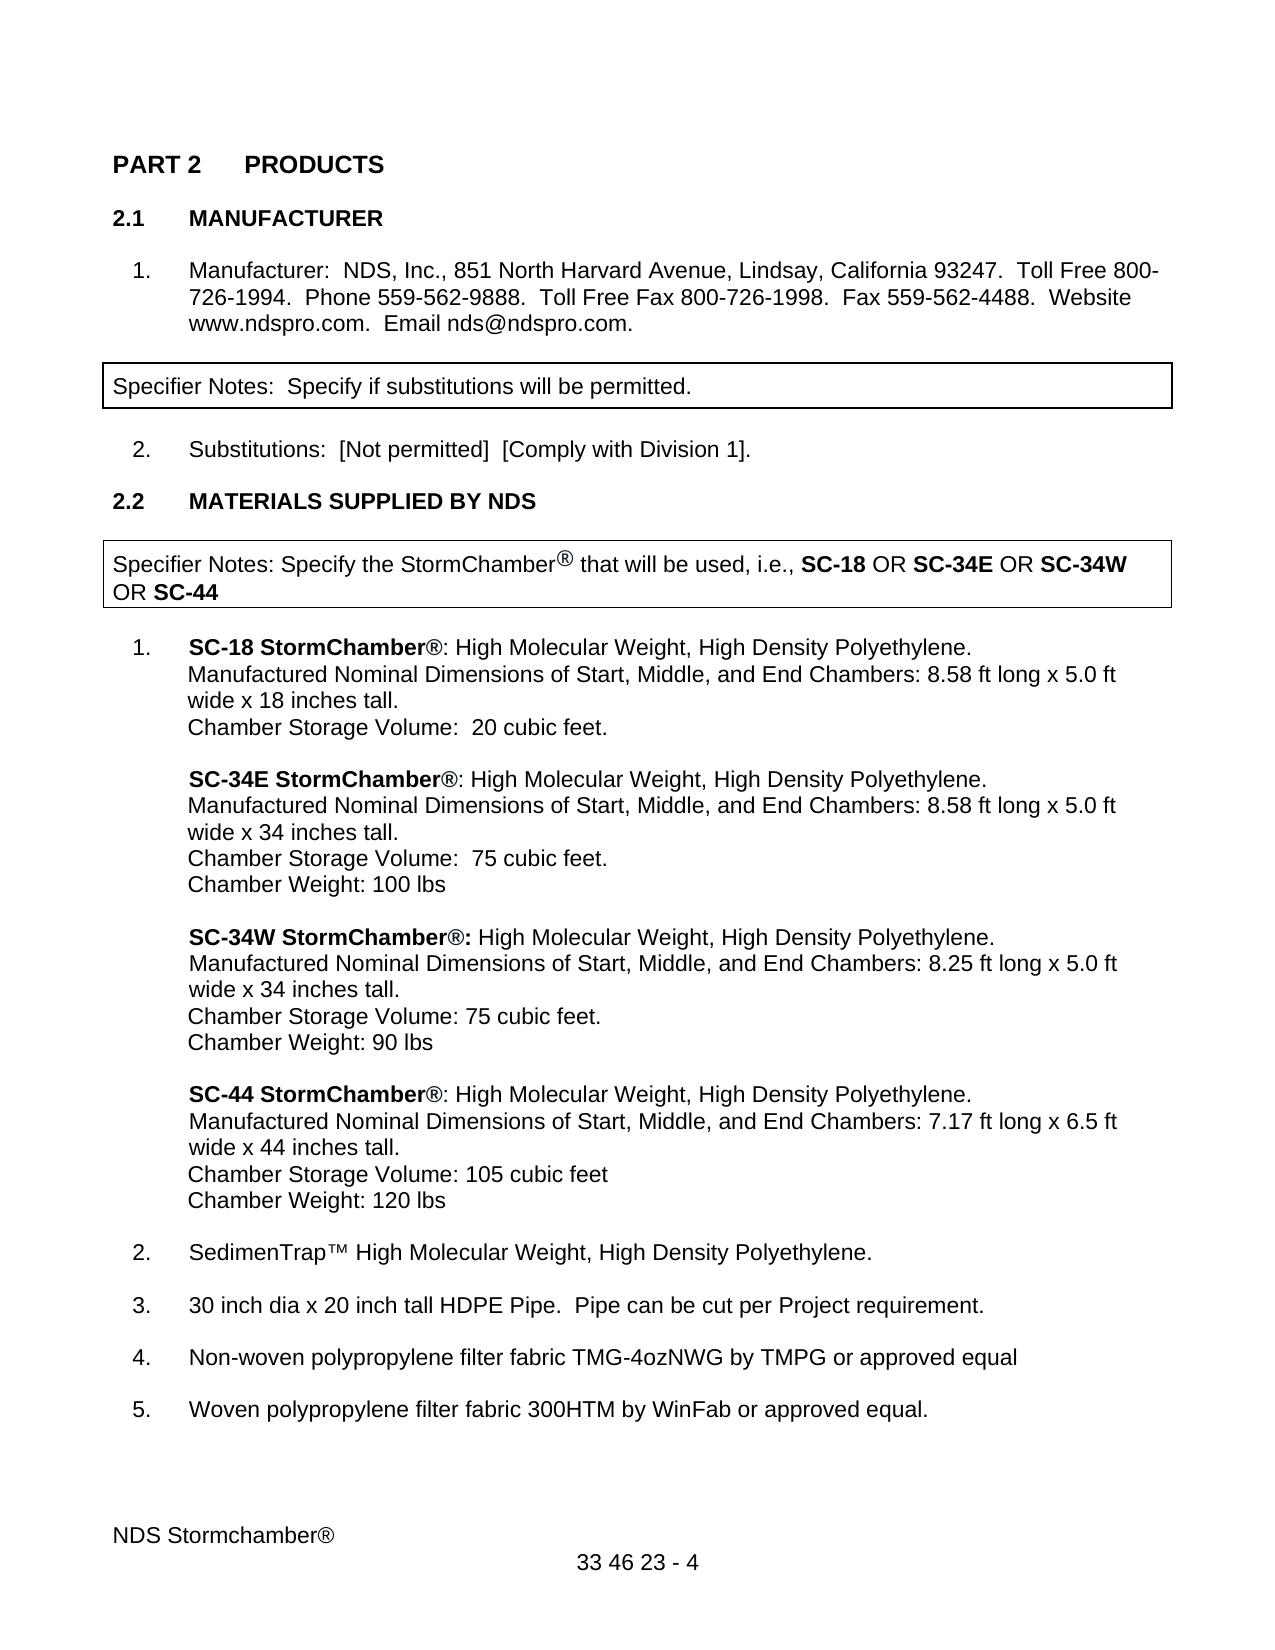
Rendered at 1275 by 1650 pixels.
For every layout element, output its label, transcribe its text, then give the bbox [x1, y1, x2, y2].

subtitle Manufactured Nominal Dimensions of Start, Middle, and End Chambers: 8.58 ft long x 5.0 ft wide x 18 inches tall. [187, 661, 1162, 713]
subtitle SedimenTrap™ High Molecular Weight, High Density Polyethylene. [132, 1239, 1162, 1266]
subtitle Manufactured Nominal Dimensions of Start, Middle, and End Chambers: 8.58 ft long x 5.0 ft wide x 34 inches tall. [187, 792, 1162, 845]
subtitle MANUFACTURER [112, 205, 1162, 231]
subtitle SC-44 StormChamber®: High Molecular Weight, High Density Polyethylene. [189, 1081, 1162, 1108]
text Chamber Weight: 90 lbs [112, 1029, 1162, 1055]
subtitle Manufacturer: NDS, Inc., 851 North Harvard Avenue, Lindsay, California 93247. Toll Free 800-726-1994. Phone 559-562-9888. Toll Free Fax 800-726-1998. Fax 559-562-4488. Website www.ndspro.com. Email nds@ndspro.com. [132, 257, 1162, 336]
text Specifier Notes: Specify if substitutions will be permitted. [104, 364, 1171, 407]
text Chamber Storage Volume: 20 cubic feet. [187, 713, 1162, 740]
subtitle SC-18 StormChamber®: High Molecular Weight, High Density Polyethylene. [132, 634, 1162, 661]
subtitle Non-woven polypropylene filter fabric TMG-4ozNWG by TMPG or approved equal [132, 1344, 1162, 1370]
text Chamber Storage Volume: 75 cubic feet. [187, 845, 1162, 871]
text Chamber Storage Volume: 105 cubic feet [112, 1161, 1162, 1187]
subtitle Manufactured Nominal Dimensions of Start, Middle, and End Chambers: 7.17 ft long x 6.5 ft wide x 44 inches tall. [189, 1108, 1162, 1161]
subtitle MATERIALS SUPPLIED BY NDS [112, 488, 1162, 514]
subtitle SC-34E StormChamber®: High Molecular Weight, High Density Polyethylene. [189, 766, 1162, 792]
subtitle 30 inch dia x 20 inch tall HDPE Pipe. Pipe can be cut per Project requirement. [132, 1292, 1162, 1318]
text Chamber Storage Volume: 75 cubic feet. [112, 1003, 1162, 1029]
subtitle Substitutions: [Not permitted] [Comply with Division 1]. [132, 436, 1162, 462]
subtitle Woven polypropylene filter fabric 300HTM by WinFab or approved equal. [132, 1396, 1162, 1423]
text Chamber Weight: 120 lbs [112, 1187, 1162, 1213]
subtitle Manufactured Nominal Dimensions of Start, Middle, and End Chambers: 8.25 ft long x 5.0 ft wide x 34 inches tall. [189, 950, 1162, 1003]
text Specifier Notes: Specify the StormChamber® that will be used, i.e., SC-18 OR SC-34E OR SC-34W OR SC-44 [104, 541, 1171, 607]
text Chamber Weight: 100 lbs [187, 871, 1162, 898]
subtitle SC-34W StormChamber®: High Molecular Weight, High Density Polyethylene. [189, 924, 1162, 950]
subtitle PRODUCTS [112, 150, 1162, 179]
